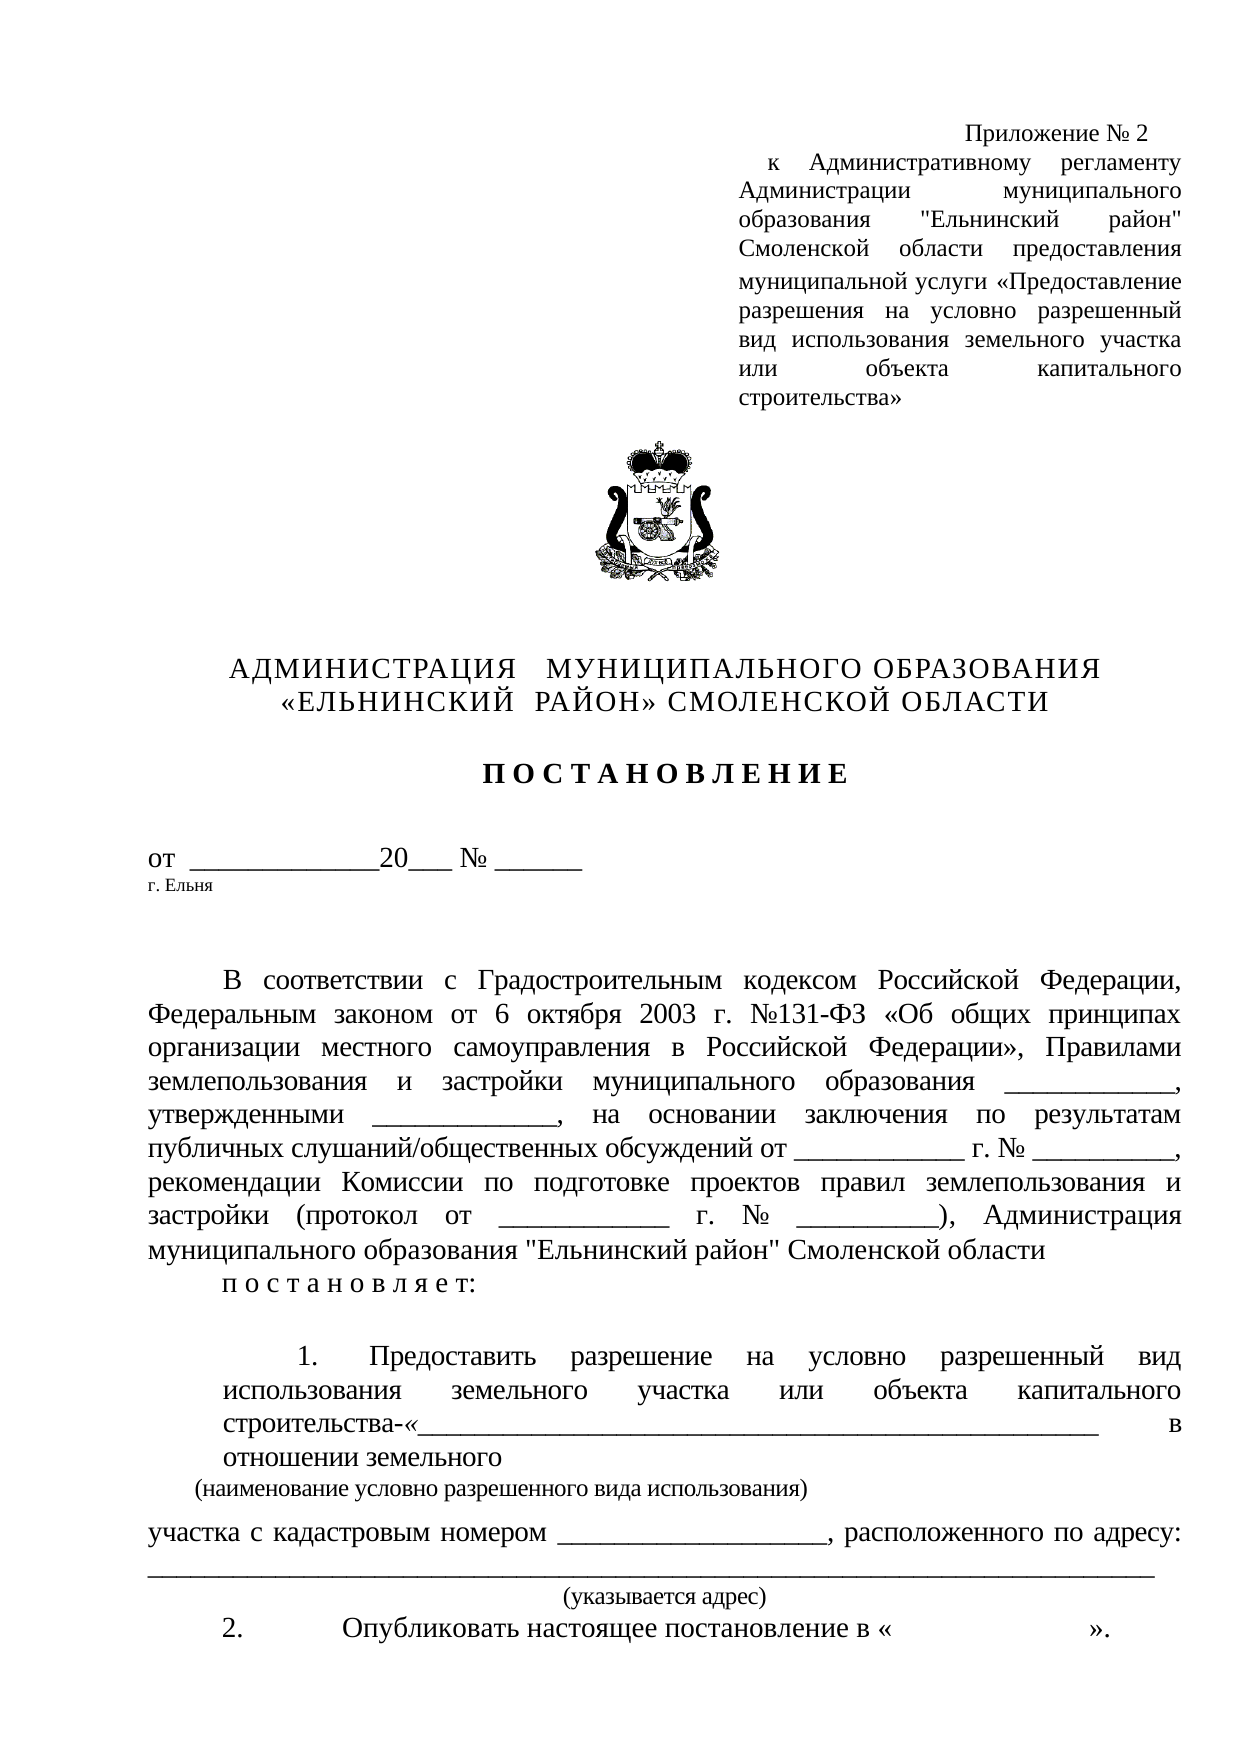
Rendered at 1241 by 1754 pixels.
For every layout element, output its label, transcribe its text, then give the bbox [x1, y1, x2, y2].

list от _____________20___ № ______ [148, 840, 1051, 874]
text (указывается адрес) [148, 1581, 1182, 1610]
list г. Ельня [148, 874, 1051, 895]
list Предоставить разрешение на условно разрешенный вид использования земельного участка или объекта капитального строительства-«________________________________________________ в отношении земельного [223, 1338, 1182, 1473]
text Приложение № 2 [148, 118, 1148, 147]
picture [594, 439, 720, 583]
text «ЕЛЬНИНСКИЙ РАЙОН» СМОЛЕНСКОЙ ОБЛАСТИ [148, 684, 1182, 718]
text к Административному регламенту Администрации муниципального образования "Ельнинский район" Смоленской области предоставления муниципальной услуги «Предоставление разрешения на условно разрешенный вид использования земельного участка или объекта капитального строительства» [738, 147, 1182, 410]
list Опубликовать настоящее постановление в « ». [148, 1610, 1182, 1643]
text АДМИНИСТРАЦИЯ МУНИЦИПАЛЬНОГО ОБРАЗОВАНИЯ [148, 651, 1182, 684]
text п о с т а н о в л я е т: [148, 1265, 1182, 1299]
subtitle П О С Т А Н О В Л Е Н И Е [148, 756, 1182, 790]
text участка с кадастровым номером ___________________, расположенного по адресу: _______________________________________________________________________ [148, 1514, 1182, 1581]
text (наименование условно разрешенного вида использования) [148, 1473, 1182, 1501]
text В соответствии с Градостроительным кодексом Российской Федерации, Федеральным законом от 6 октября 2003 г. №131-ФЗ «Об общих принципах организации местного самоуправления в Российской Федерации», Правилами землепользования и застройки муниципального образования ____________, утвержденными _____________, на основании заключения по результатам публичных слушаний/общественных обсуждений от ____________ г. № __________, рекомендации Комиссии по подготовке проектов правил землепользования и застройки (протокол от ____________ г. № __________), Администрация муниципального образования "Ельнинский район" Смоленской области [148, 962, 1182, 1265]
